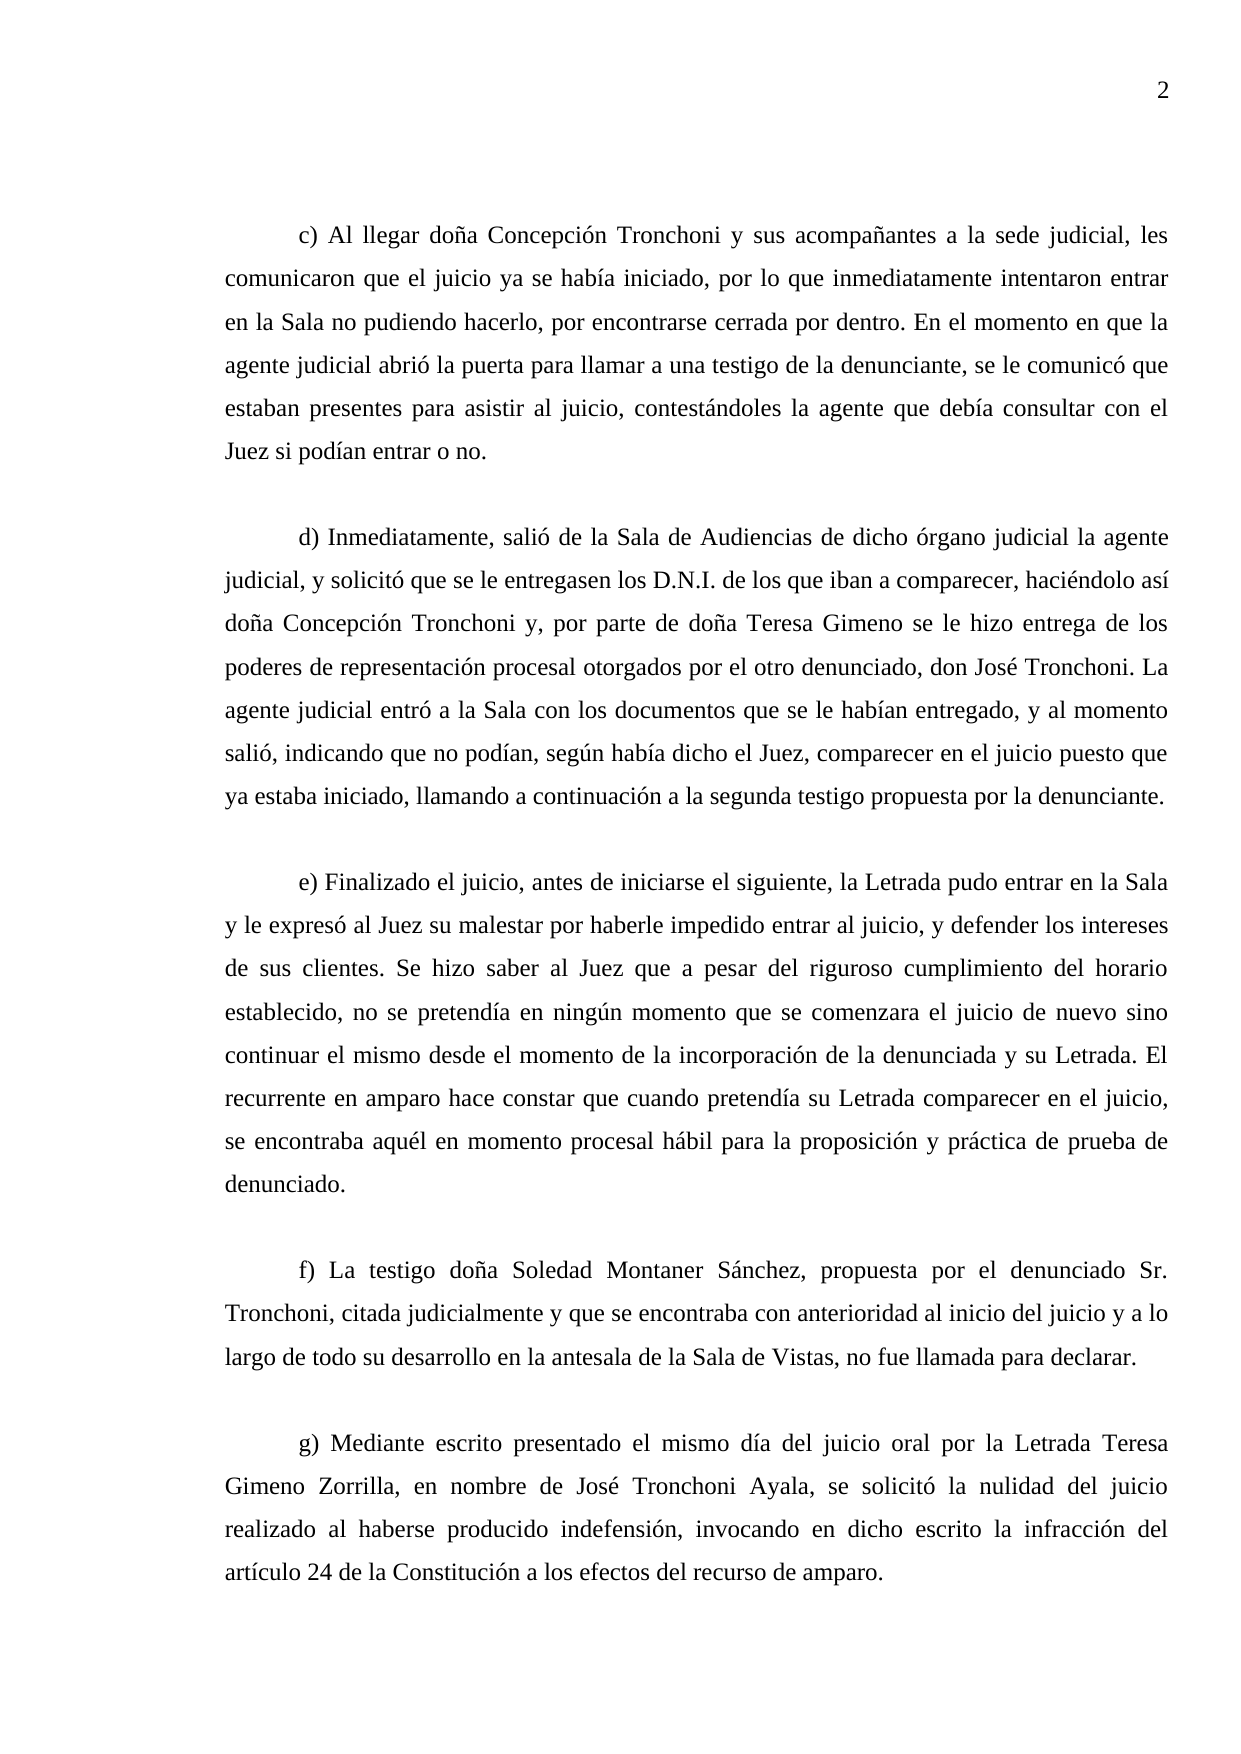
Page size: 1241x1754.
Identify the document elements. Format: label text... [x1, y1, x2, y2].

text c) Al llegar doña Concepción Tronchoni y sus acompañantes a la sede judicial, les comunicaron que el juicio ya se había iniciado, por lo que inmediatamente intentaron entrar en la Sala no pudiendo hacerlo, por encontrarse cerrada por dentro. En el momento en que la agente judicial abrió la puerta para llamar a una testigo de la denunciante, se le comunicó que estaban presentes para asistir al juicio, contestándoles la agente que debía consultar con el Juez si podían entrar o no. [224, 220, 1169, 465]
text f) La testigo doña Soledad Montaner Sánchez, propuesta por el denunciado Sr. Tronchoni, citada judicialmente y que se encontraba con anterioridad al inicio del juicio y a lo largo de todo su desarrollo en la antesala de la Sala de Vistas, no fue llamada para declarar. [224, 1255, 1169, 1370]
text e) Finalizado el juicio, antes de iniciarse el siguiente, la Letrada pudo entrar en la Sala y le expresó al Juez su malestar por haberle impedido entrar al juicio, y defender los intereses de sus clientes. Se hizo saber al Juez que a pesar del riguroso cumplimiento del horario establecido, no se pretendía en ningún momento que se comenzara el juicio de nuevo sino continuar el mismo desde el momento de la incorporación de la denunciada y su Letrada. El recurrente en amparo hace constar que cuando pretendía su Letrada comparecer en el juicio, se encontraba aquél en momento procesal hábil para la proposición y práctica de prueba de denunciado. [224, 867, 1169, 1198]
text d) Inmediatamente, salió de la Sala de Audiencias de dicho órgano judicial la agente judicial, y solicitó que se le entregasen los D.N.I. de los que iban a comparecer, haciéndolo así doña Concepción Tronchoni y, por parte de doña Teresa Gimeno se le hizo entrega de los poderes de representación procesal otorgados por el otro denunciado, don José Tronchoni. La agente judicial entró a la Sala con los documentos que se le habían entregado, y al momento salió, indicando que no podían, según había dicho el Juez, comparecer en el juicio puesto que ya estaba iniciado, llamando a continuación a la segunda testigo propuesta por la denunciante. [224, 522, 1169, 810]
text g) Mediante escrito presentado el mismo día del juicio oral por la Letrada Teresa Gimeno Zorrilla, en nombre de José Tronchoni Ayala, se solicitó la nulidad del juicio realizado al haberse producido indefensión, invocando en dicho escrito la infracción del artículo 24 de la Constitución a los efectos del recurso de amparo. [224, 1428, 1169, 1586]
